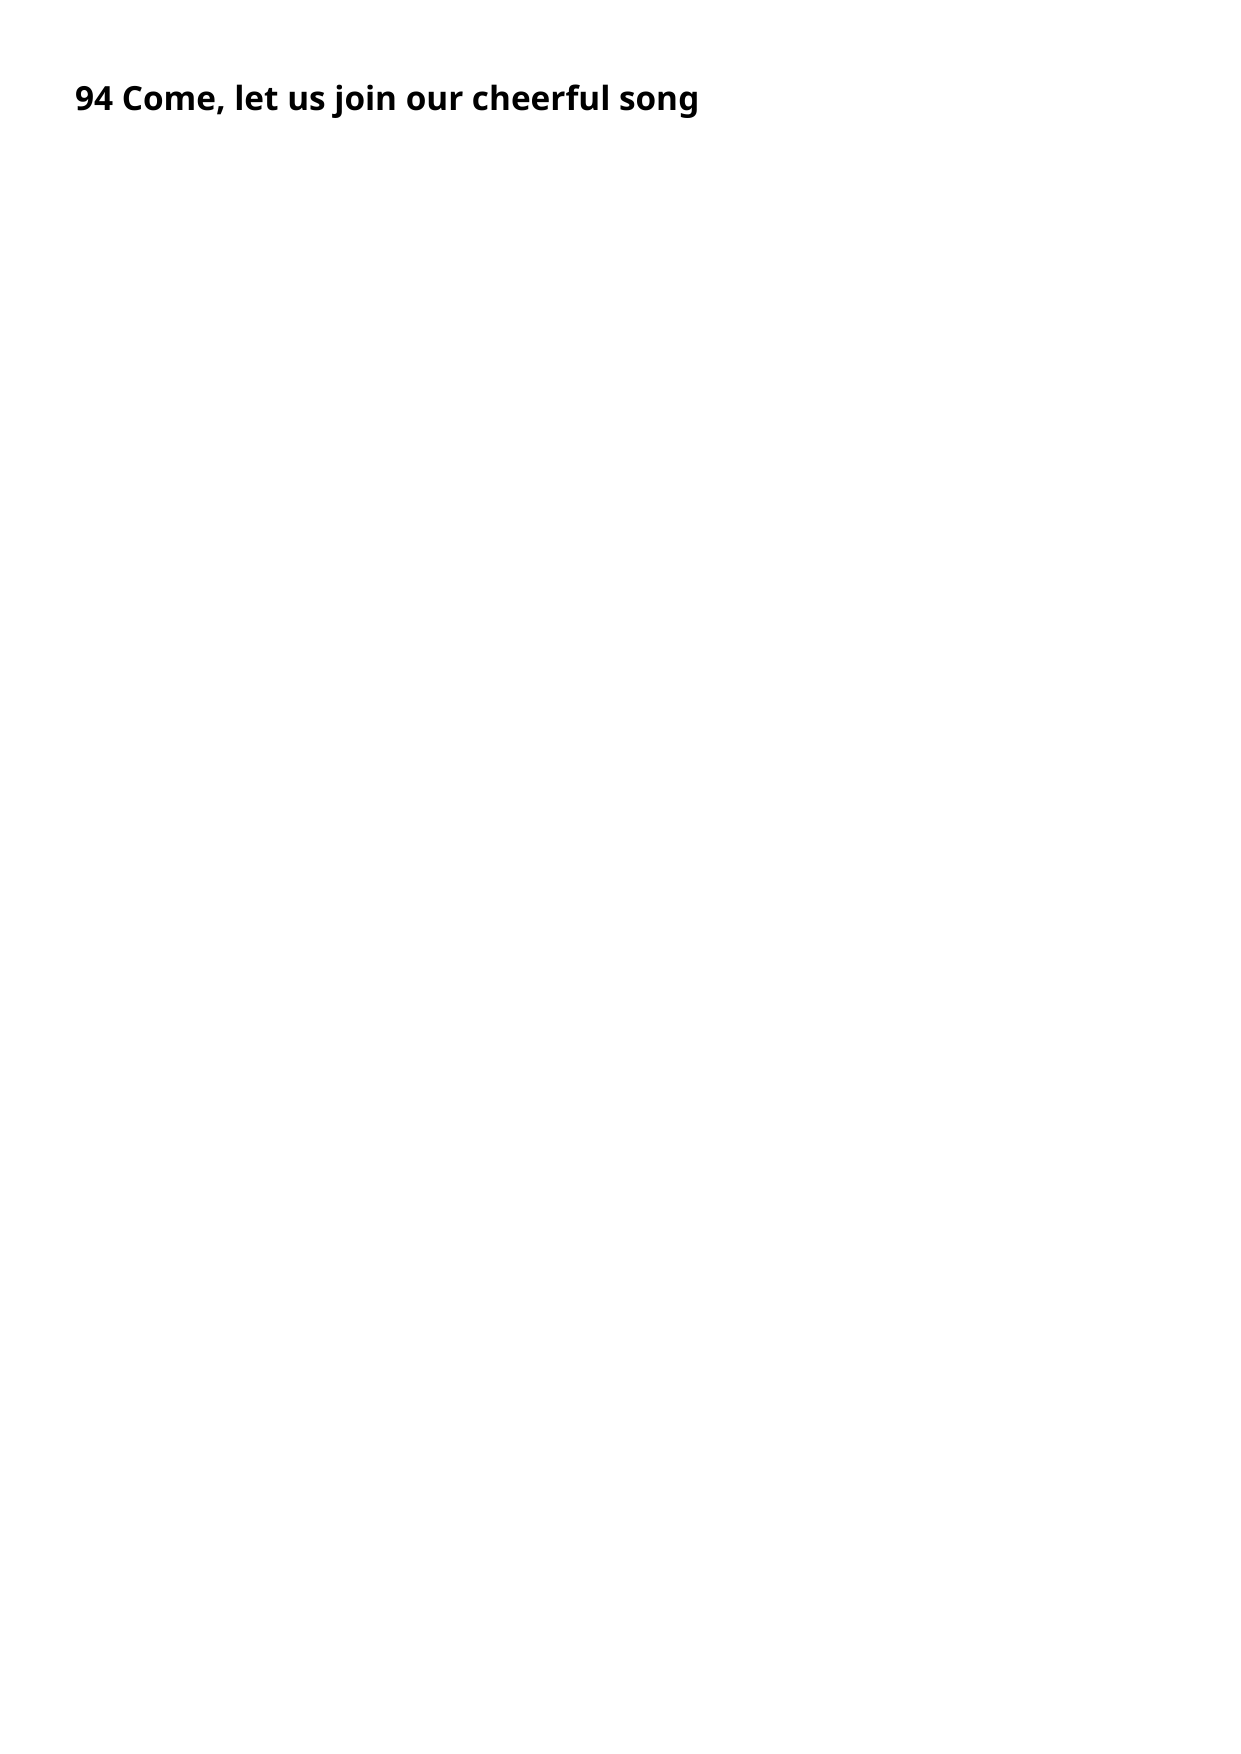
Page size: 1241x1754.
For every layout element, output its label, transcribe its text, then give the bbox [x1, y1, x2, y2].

text 94 Come, let us join our cheerful song [75, 75, 1165, 120]
